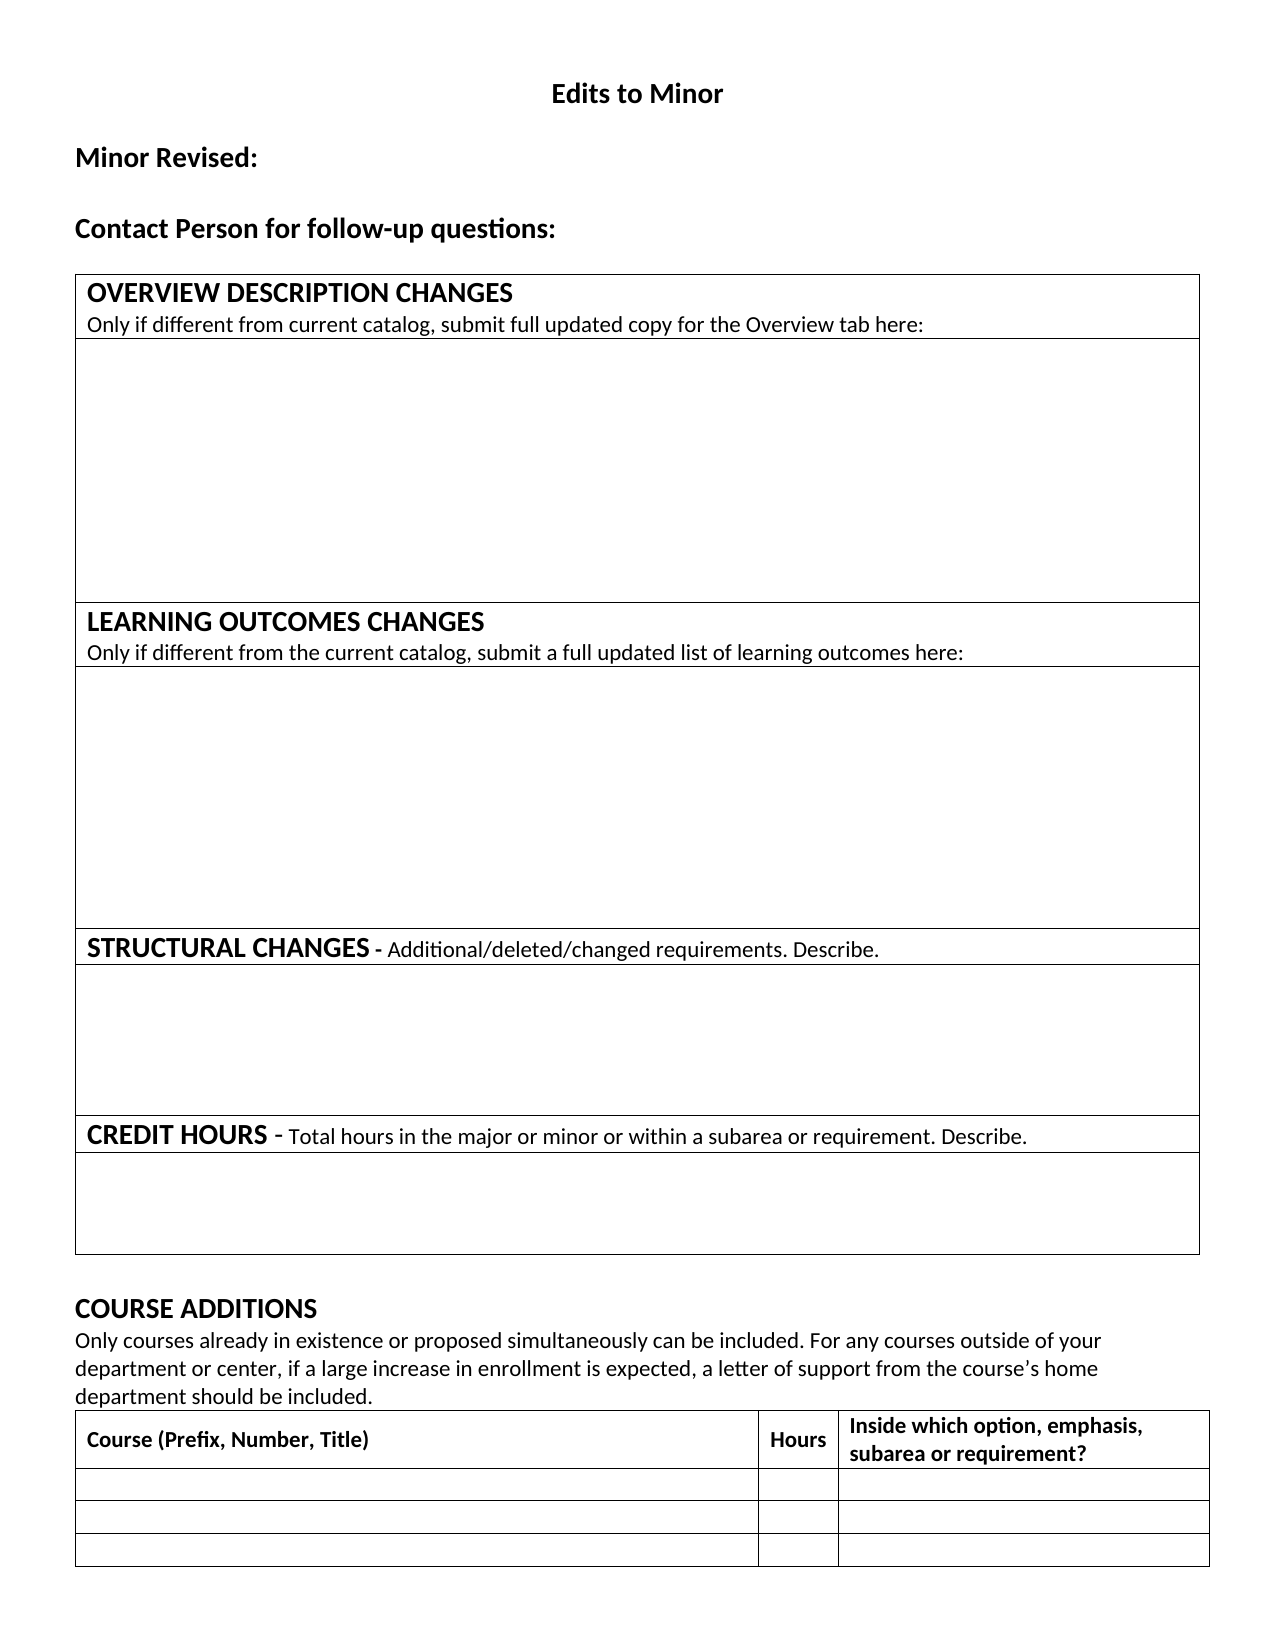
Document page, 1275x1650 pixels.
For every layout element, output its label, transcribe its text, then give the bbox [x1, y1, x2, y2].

text COURSE ADDITIONS [75, 1291, 1200, 1326]
text Contact Person for follow-up questions: [75, 210, 1200, 246]
table_cell [76, 965, 1199, 1115]
table_cell STRUCTURAL CHANGES - Additional/deleted/changed requirements. Describe. [76, 929, 1199, 964]
table_cell [76, 1153, 1199, 1254]
table_cell [76, 339, 1199, 602]
table_cell [76, 1469, 758, 1500]
table_cell LEARNING OUTCOMES CHANGES Only if different from the current catalog, submit a full updated list of learning outcomes here: [76, 603, 1199, 666]
table_cell [759, 1501, 838, 1533]
table_cell [839, 1534, 1209, 1566]
table_cell [759, 1469, 838, 1500]
table_cell [76, 667, 1199, 928]
table_cell [839, 1501, 1209, 1533]
table_cell [76, 1501, 758, 1533]
table_header Hours [759, 1411, 838, 1467]
table_header OVERVIEW DESCRIPTION CHANGES Only if different from current catalog, submit full updated copy for the Overview tab here: [76, 275, 1199, 338]
table_cell [839, 1469, 1209, 1500]
table_header Inside which option, emphasis, subarea or requirement? [839, 1411, 1209, 1467]
table_cell [76, 1534, 758, 1566]
table_cell [759, 1534, 838, 1566]
table_cell CREDIT HOURS - Total hours in the major or minor or within a subarea or requirement. Describe. [76, 1116, 1199, 1152]
text Only courses already in existence or proposed simultaneously can be included. For any courses outside of your department or center, if a large increase in enrollment is expected, a letter of support from the course’s home department should be included. [75, 1326, 1200, 1410]
text Edits to Minor [75, 75, 1200, 111]
table_header Course (Prefix, Number, Title) [76, 1411, 758, 1467]
text Minor Revised: [75, 139, 1200, 174]
